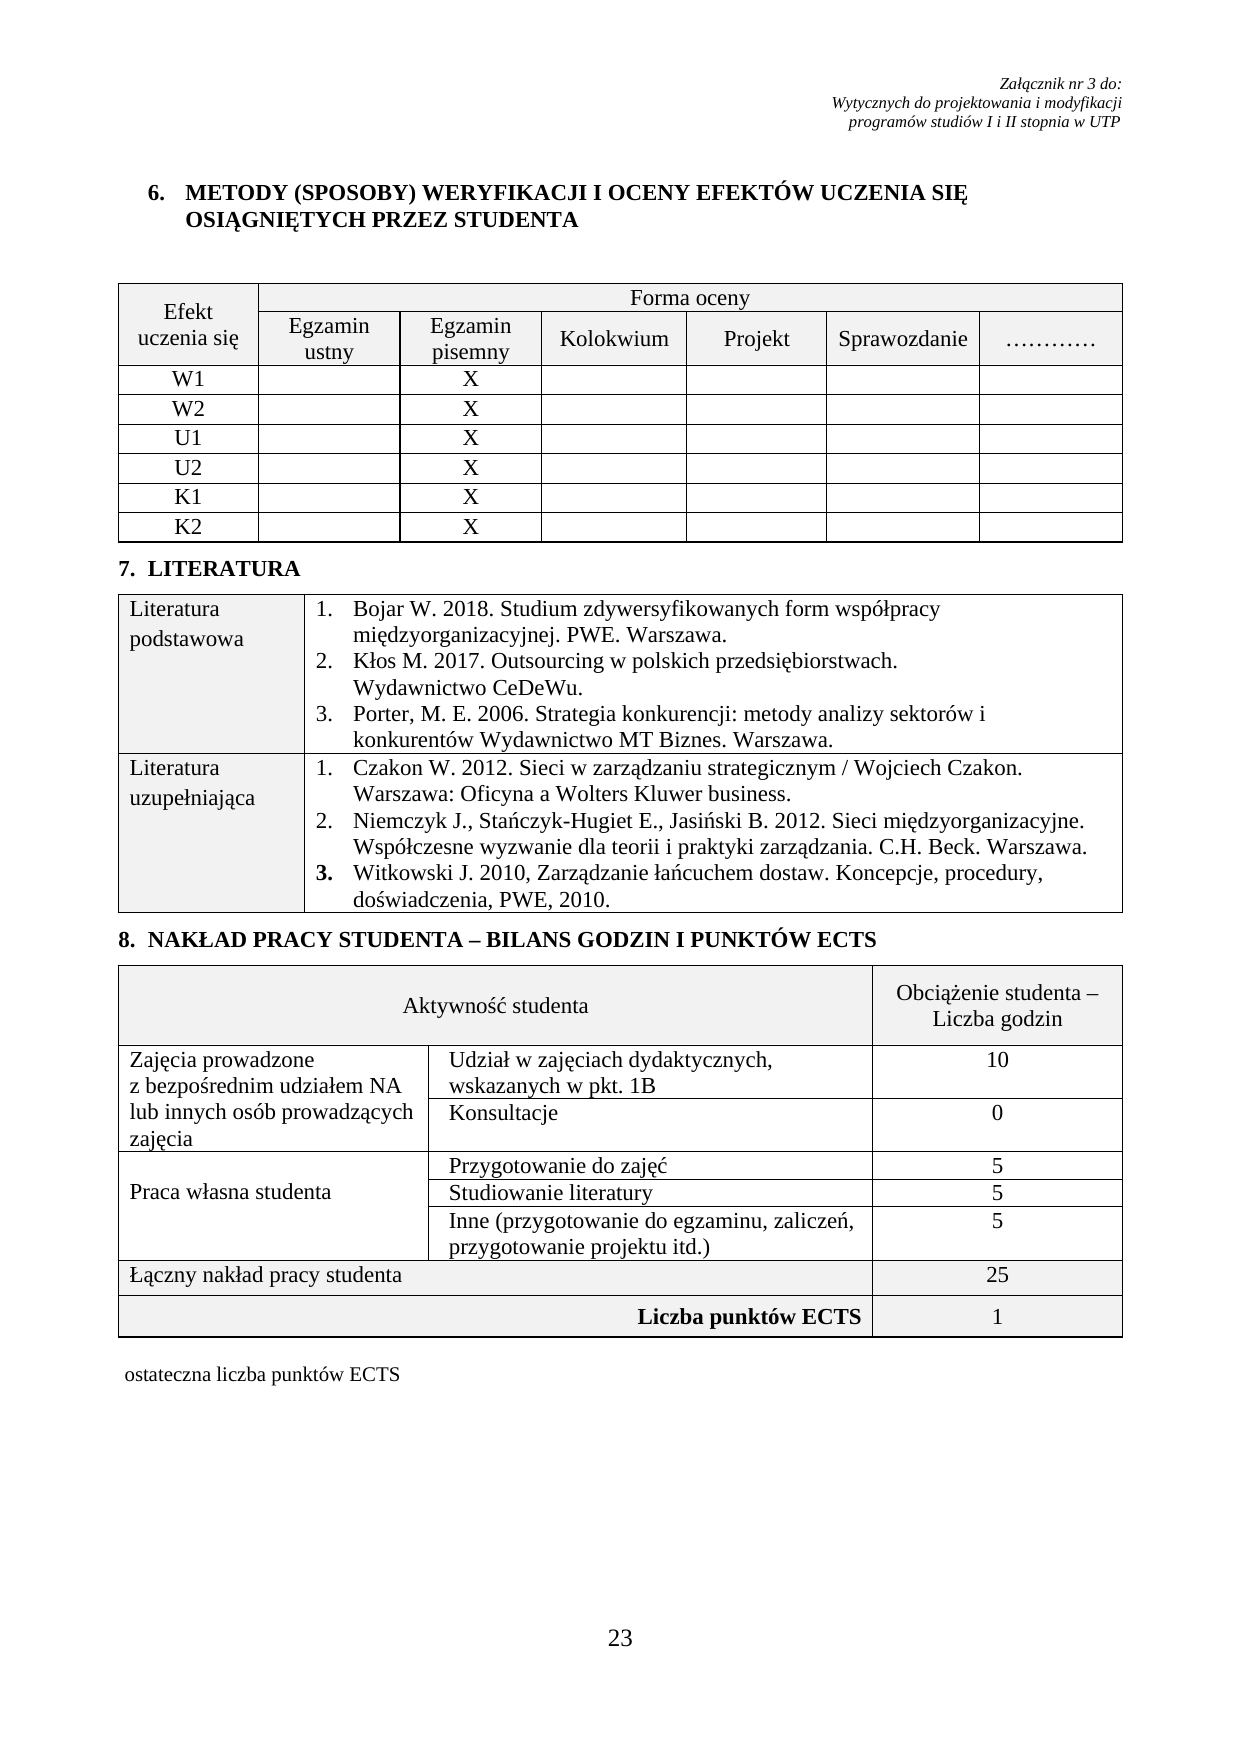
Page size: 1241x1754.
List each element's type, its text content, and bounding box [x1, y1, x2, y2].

table_cell [980, 484, 1122, 512]
table_cell 25 [873, 1261, 1122, 1295]
table_cell X [401, 484, 541, 512]
table_cell 1 [873, 1296, 1122, 1336]
table_cell [980, 366, 1122, 394]
table_header Forma oceny [259, 284, 1122, 311]
table_cell Egzamin pisemny [401, 312, 541, 364]
table_cell [827, 513, 979, 541]
table_cell K1 [119, 484, 258, 512]
table_cell [827, 454, 979, 482]
table_cell K2 [119, 513, 258, 541]
table_cell [259, 484, 399, 512]
table_cell [827, 366, 979, 394]
table_cell [542, 425, 686, 453]
table_cell W1 [119, 366, 258, 394]
table_cell Literatura uzupełniająca [119, 754, 304, 912]
table_cell [827, 425, 979, 453]
table_cell [980, 425, 1122, 453]
table_cell 5 [873, 1180, 1122, 1206]
table_header Literatura podstawowa [119, 595, 304, 753]
table_cell U1 [119, 425, 258, 453]
table_cell Udział w zajęciach dydaktycznych, wskazanych w pkt. 1B [429, 1046, 872, 1098]
text ostateczna liczba punktów ECTS [118, 1361, 1122, 1386]
table_header Bojar W. 2018. Studium zdywersyfikowanych form współpracy międzyorganizacyjnej. PWE. Warszawa. Kłos M. 2017. Outsourcing w polskich przedsiębiorstwach. Wydawnictwo CeDeWu. Porter, M. E. 2006. Strategia konkurencji: metody analizy sektorów i konkurentów Wydawnictwo MT Biznes. Warszawa. [305, 595, 1122, 753]
table_cell 5 [873, 1152, 1122, 1178]
table_cell [980, 513, 1122, 541]
table_cell X [401, 425, 541, 453]
list METODY (SPOSOBY) WERYFIKACJI I OCENY EFEKTÓW UCZENIA SIĘ OSIĄGNIĘTYCH PRZEZ STUDENTA [148, 179, 1122, 232]
table_cell X [401, 366, 541, 394]
table_cell 0 [873, 1099, 1122, 1151]
table_cell ………… [980, 312, 1122, 364]
table_cell [259, 395, 399, 423]
table_cell U2 [119, 454, 258, 482]
table_cell Łączny nakład pracy studenta [119, 1261, 872, 1295]
table_cell [259, 366, 399, 394]
table_cell [827, 484, 979, 512]
table_header Aktywność studenta [119, 966, 872, 1044]
table_cell Egzamin ustny [259, 312, 399, 364]
table_cell [980, 454, 1122, 482]
table_cell [827, 395, 979, 423]
table_cell [259, 454, 399, 482]
table_cell X [401, 395, 541, 423]
table_cell [687, 425, 826, 453]
table_cell 10 [873, 1046, 1122, 1098]
table_cell [542, 454, 686, 482]
table_cell [542, 513, 686, 541]
table_cell [259, 425, 399, 453]
list NAKŁAD PRACY STUDENTA – BILANS GODZIN I PUNKTÓW ECTS [118, 926, 1122, 952]
table_cell Zajęcia prowadzone z bezpośrednim udziałem NA lub innych osób prowadzących zajęcia [119, 1046, 428, 1151]
table_cell Praca własna studenta [119, 1152, 428, 1259]
table_cell 5 [873, 1207, 1122, 1259]
table_cell [687, 454, 826, 482]
table_cell Inne (przygotowanie do egzaminu, zaliczeń, przygotowanie projektu itd.) [429, 1207, 872, 1259]
table_cell [542, 395, 686, 423]
table_cell [542, 366, 686, 394]
table_cell Kolokwium [542, 312, 686, 364]
table_cell Przygotowanie do zajęć [429, 1152, 872, 1178]
table_cell [687, 395, 826, 423]
table_cell [687, 484, 826, 512]
table_cell Sprawozdanie [827, 312, 979, 364]
table_cell Projekt [687, 312, 826, 364]
table_cell X [401, 513, 541, 541]
table_cell [687, 513, 826, 541]
table_cell Liczba punktów ECTS [119, 1296, 872, 1336]
table_cell Studiowanie literatury [429, 1180, 872, 1206]
table_cell [259, 513, 399, 541]
table_cell W2 [119, 395, 258, 423]
table_cell [687, 366, 826, 394]
table_header Efekt uczenia się [119, 284, 258, 364]
table_cell X [401, 454, 541, 482]
table_cell Konsultacje [429, 1099, 872, 1151]
table_cell Czakon W. 2012. Sieci w zarządzaniu strategicznym / Wojciech Czakon. Warszawa: Oficyna a Wolters Kluwer business. Niemczyk J., Stańczyk-Hugiet E., Jasiński B. 2012. Sieci międzyorganizacyjne. Współczesne wyzwanie dla teorii i praktyki zarządzania. C.H. Beck. Warszawa. Witkowski J. 2010, Zarządzanie łańcuchem dostaw. Koncepcje, procedury, doświadczenia, PWE, 2010. [305, 754, 1122, 912]
table_cell [542, 484, 686, 512]
table_header Obciążenie studenta – Liczba godzin [873, 966, 1122, 1044]
list LITERATURA [118, 555, 1122, 581]
table_cell [980, 395, 1122, 423]
